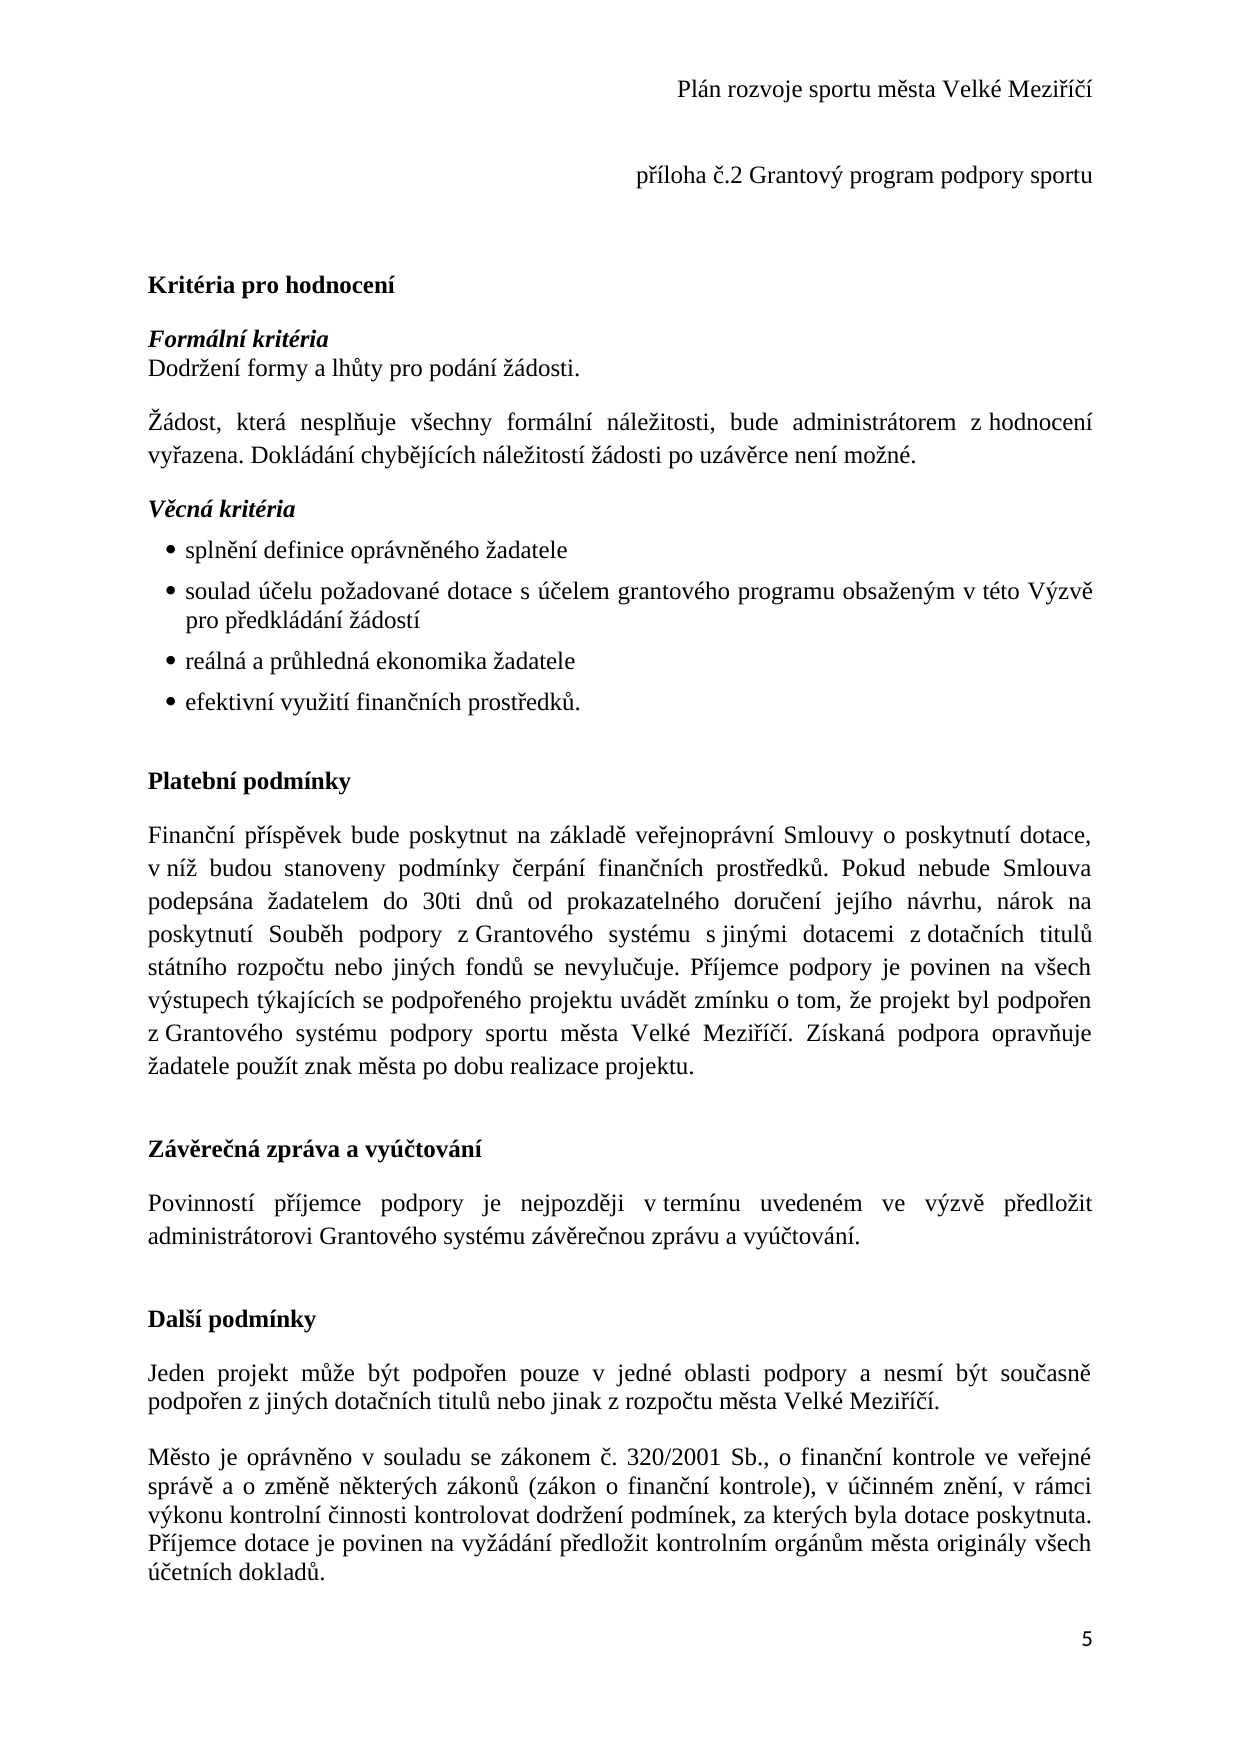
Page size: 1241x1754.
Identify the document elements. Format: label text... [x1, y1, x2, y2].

subtitle Platební podmínky [148, 766, 1093, 795]
subtitle Další podmínky [148, 1304, 1093, 1333]
subtitle Věcná kritéria [148, 494, 1093, 522]
list soulad účelu požadované dotace s účelem grantového programu obsaženým v této Výzvě pro předkládání žádostí [166, 576, 1093, 634]
text Jeden projekt může být podpořen pouze v jedné oblasti podpory a nesmí být současně podpořen z jiných dotačních titulů nebo jinak z rozpočtu města Velké Meziříčí. [148, 1358, 1093, 1415]
subtitle Formální kritéria [148, 324, 1093, 353]
text Dodržení formy a lhůty pro podání žádosti. [148, 353, 1093, 382]
text Žádost, která nesplňuje všechny formální náležitosti, bude administrátorem z hodnocení vyřazena. Dokládání chybějících náležitostí žádosti po uzávěrce není možné. [148, 407, 1093, 469]
text Povinností příjemce podpory je nejpozději v termínu uvedeném ve výzvě předložit administrátorovi Grantového systému závěrečnou zprávu a vyúčtování. [148, 1188, 1093, 1250]
text Finanční příspěvek bude poskytnut na základě veřejnoprávní Smlouvy o poskytnutí dotace, v níž budou stanoveny podmínky čerpání finančních prostředků. Pokud nebude Smlouva podepsána žadatelem do 30ti dnů od prokazatelného doručení jejího návrhu, nárok na poskytnutí Souběh podpory z Grantového systému s jinými dotacemi z dotačních titulů státního rozpočtu nebo jiných fondů se nevylučuje. Příjemce podpory je povinen na všech výstupech týkajících se podpořeného projektu uvádět zmínku o tom, že projekt byl podpořen z Grantového systému podpory sportu města Velké Meziříčí. Získaná podpora opravňuje žadatele použít znak města po dobu realizace projektu. [148, 820, 1093, 1080]
subtitle Kritéria pro hodnocení [148, 271, 1093, 299]
text Město je oprávněno v souladu se zákonem č. 320/2001 Sb., o finanční kontrole ve veřejné správě a o změně některých zákonů (zákon o finanční kontrole), v účinném znění, v rámci výkonu kontrolní činnosti kontrolovat dodržení podmínek, za kterých byla dotace poskytnuta. Příjemce dotace je povinen na vyžádání předložit kontrolním orgánům města originály všech účetních dokladů. [148, 1442, 1093, 1586]
list splnění definice oprávněného žadatele [166, 535, 1093, 564]
list reálná a průhledná ekonomika žadatele [166, 646, 1093, 675]
subtitle Závěrečná zpráva a vyúčtování [148, 1134, 1093, 1163]
list efektivní využití finančních prostředků. [166, 687, 1093, 716]
